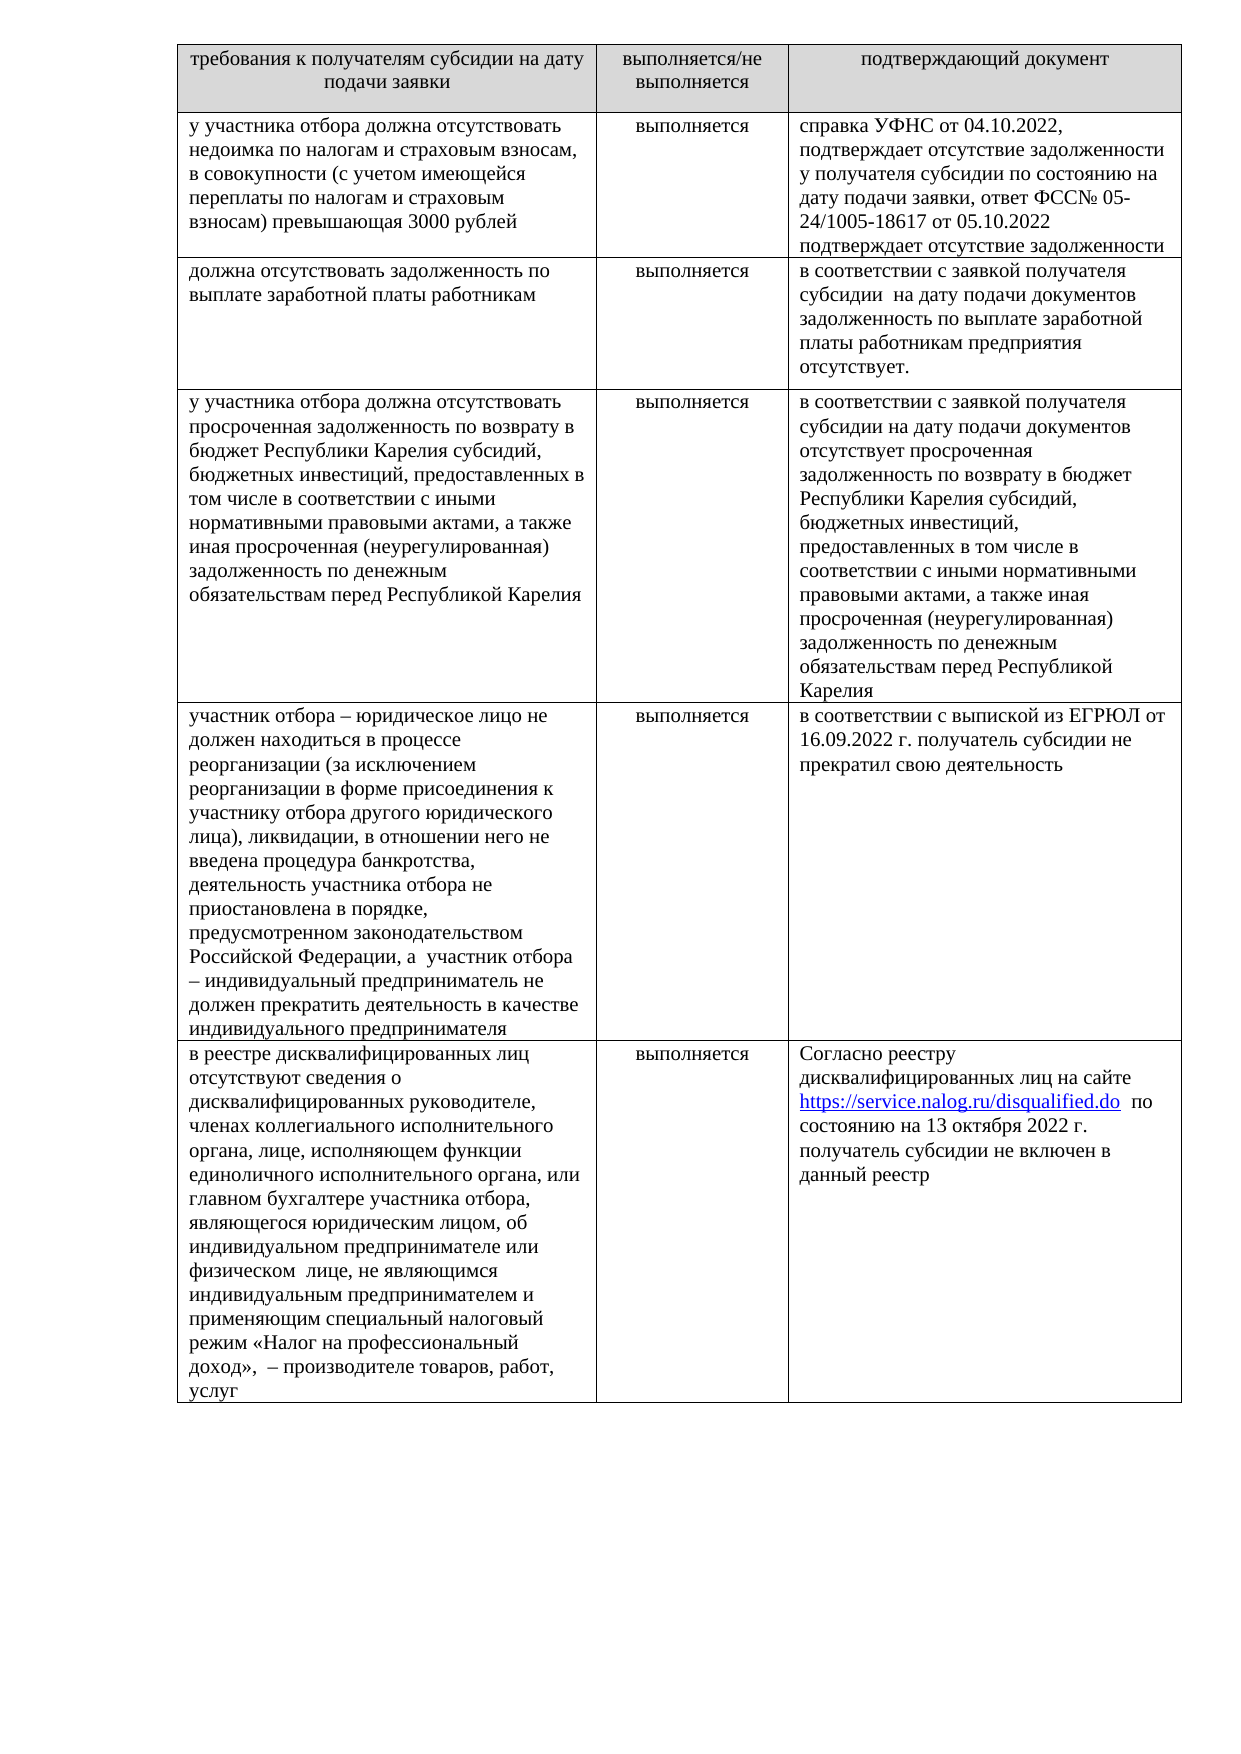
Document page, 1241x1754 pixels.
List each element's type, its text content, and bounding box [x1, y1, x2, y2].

table_cell в реестре дисквалифицированных лиц отсутствуют сведения о дисквалифицированных руководителе, членах коллегиального исполнительного органа, лице, исполняющем функции единоличного исполнительного органа, или главном бухгалтере участника отбора, являющегося юридическим лицом, об индивидуальном предпринимателе или физическом лице, не являющимся индивидуальным предпринимателем и применяющим специальный налоговый режим «Налог на профессиональный доход», – производителе товаров, работ, услуг [178, 1041, 596, 1402]
table_cell Согласно реестру дисквалифицированных лиц на сайте https://service.nalog.ru/disqualified.do по состоянию на 13 октября 2022 г. получатель субсидии не включен в данный реестр [789, 1041, 1181, 1402]
table_header подтверждающий документ [789, 45, 1181, 112]
table_cell выполняется [597, 1041, 788, 1402]
table_cell выполняется [597, 258, 788, 388]
table_cell выполняется [597, 390, 788, 702]
table_cell в соответствии с выпиской из ЕГРЮЛ от 16.09.2022 г. получатель субсидии не прекратил свою деятельность [789, 703, 1181, 1040]
table_header требования к получателям субсидии на дату подачи заявки [178, 45, 596, 112]
table_cell у участника отбора должна отсутствовать недоимка по налогам и страховым взносам, в совокупности (с учетом имеющейся переплаты по налогам и страховым взносам) превышающая 3000 рублей [178, 113, 596, 257]
table_cell должна отсутствовать задолженность по выплате заработной платы работникам [178, 258, 596, 388]
table_header выполняется/не выполняется [597, 45, 788, 112]
table_cell у участника отбора должна отсутствовать просроченная задолженность по возврату в бюджет Республики Карелия субсидий, бюджетных инвестиций, предоставленных в том числе в соответствии с иными нормативными правовыми актами, а также иная просроченная (неурегулированная) задолженность по денежным обязательствам перед Республикой Карелия [178, 390, 596, 702]
table_cell в соответствии с заявкой получателя субсидии на дату подачи документов задолженность по выплате заработной платы работникам предприятия отсутствует. [789, 258, 1181, 388]
table_cell справка УФНС от 04.10.2022, подтверждает отсутствие задолженности у получателя субсидии по состоянию на дату подачи заявки, ответ ФСС№ 05-24/1005-18617 от 05.10.2022 подтверждает отсутствие задолженности [789, 113, 1181, 257]
table_cell в соответствии с заявкой получателя субсидии на дату подачи документов отсутствует просроченная задолженность по возврату в бюджет Республики Карелия субсидий, бюджетных инвестиций, предоставленных в том числе в соответствии с иными нормативными правовыми актами, а также иная просроченная (неурегулированная) задолженность по денежным обязательствам перед Республикой Карелия [789, 390, 1181, 702]
table_cell выполняется [597, 113, 788, 257]
table_cell участник отбора – юридическое лицо не должен находиться в процессе реорганизации (за исключением реорганизации в форме присоединения к участнику отбора другого юридического лица), ликвидации, в отношении него не введена процедура банкротства, деятельность участника отбора не приостановлена в порядке, предусмотренном законодательством Российской Федерации, а участник отбора – индивидуальный предприниматель не должен прекратить деятельность в качестве индивидуального предпринимателя [178, 703, 596, 1040]
table_cell выполняется [597, 703, 788, 1040]
